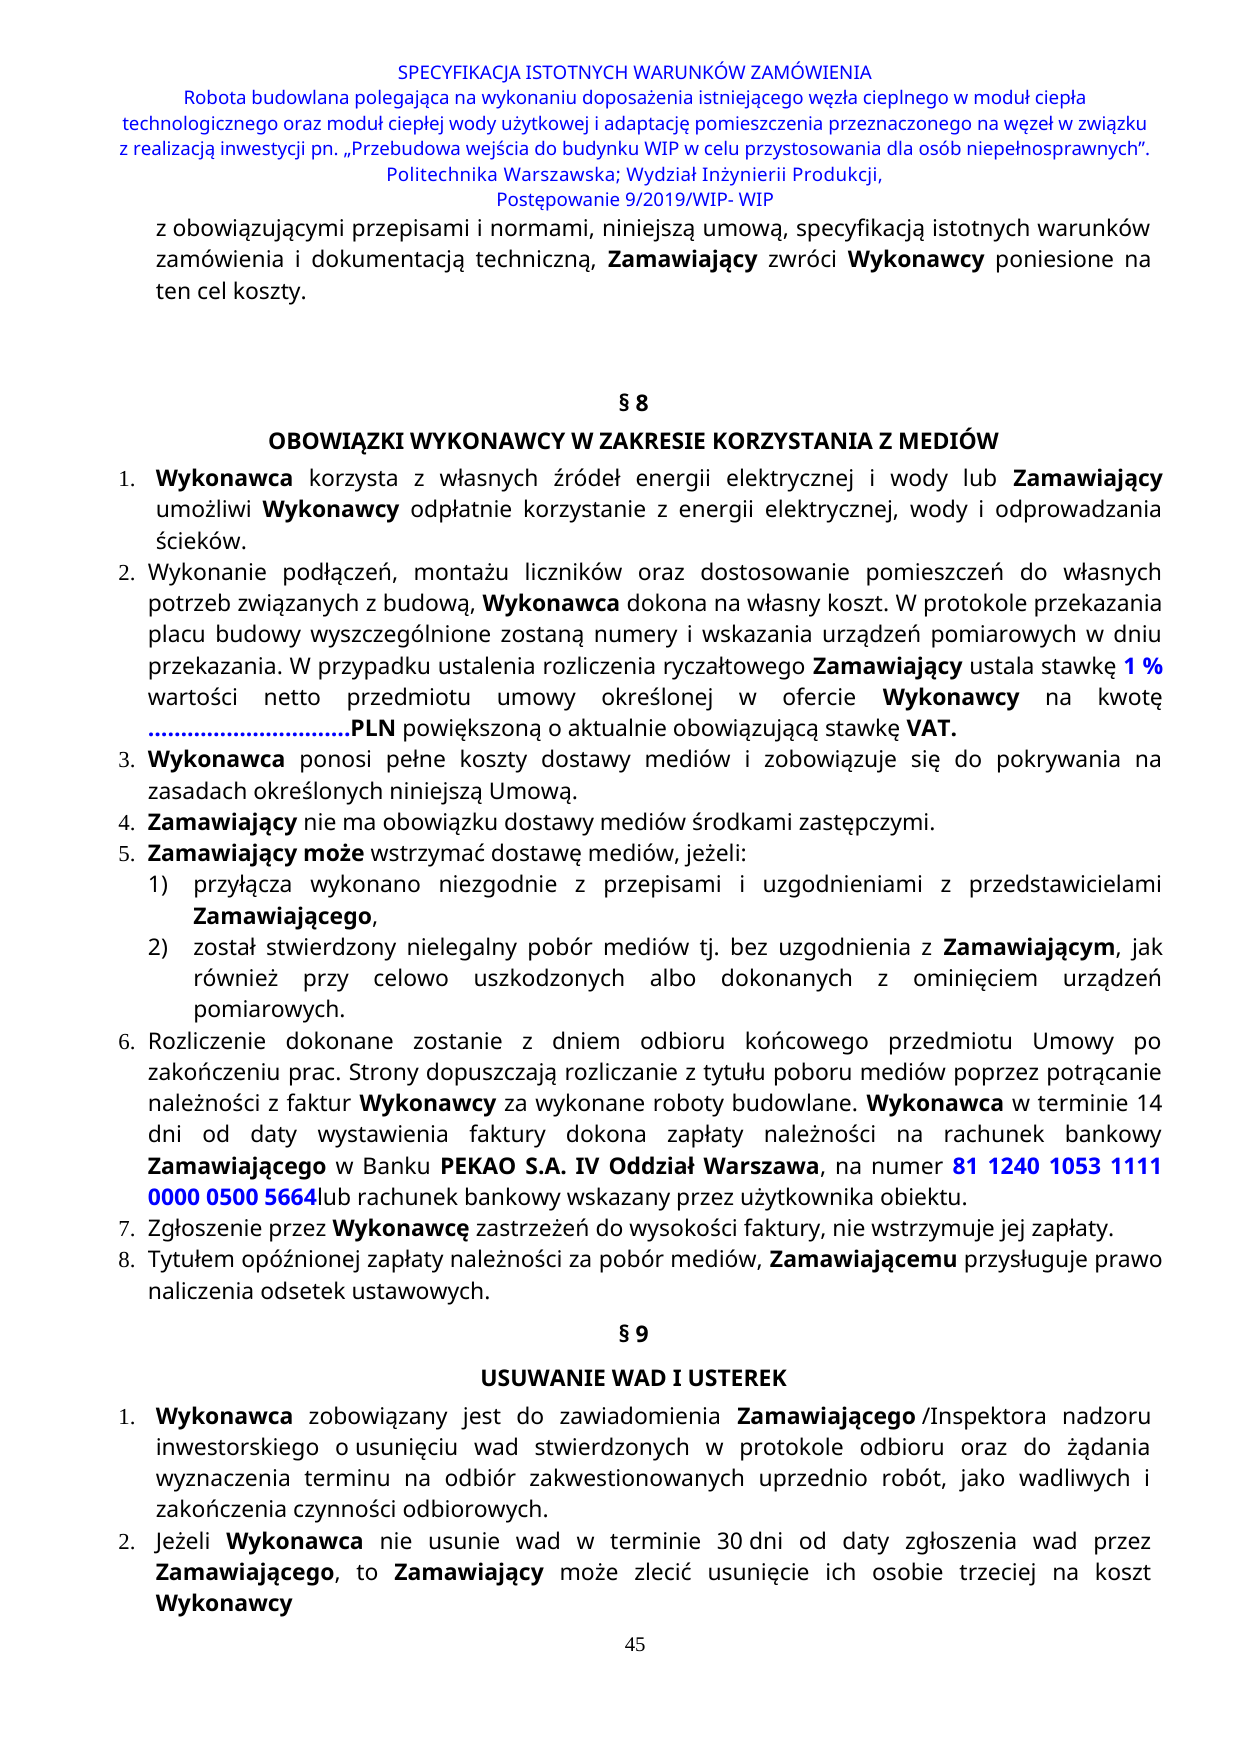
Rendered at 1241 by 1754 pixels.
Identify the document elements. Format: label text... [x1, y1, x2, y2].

list Wykonawca ponosi pełne koszty dostawy mediów i zobowiązuje się do pokrywania na zasadach określonych niniejszą Umową. [118, 743, 1163, 806]
list Tytułem opóźnionej zapłaty należności za pobór mediów, Zamawiającemu przysługuje prawo naliczenia odsetek ustawowych. [118, 1243, 1163, 1306]
list Zamawiający może wstrzymać dostawę mediów, jeżeli: [118, 837, 1163, 868]
list przyłącza wykonano niezgodnie z przepisami i uzgodnieniami z przedstawicielami Zamawiającego, [148, 868, 1163, 931]
list Wykonawca zobowiązany jest do zawiadomienia Zamawiającego /Inspektora nadzoru inwestorskiego o usunięciu wad stwierdzonych w protokole odbioru oraz do żądania wyznaczenia terminu na odbiór zakwestionowanych uprzednio robót, jako wadliwych i zakończenia czynności odbiorowych. [118, 1400, 1152, 1525]
text § 9 [118, 1318, 1149, 1350]
list Wykonanie podłączeń, montażu liczników oraz dostosowanie pomieszczeń do własnych potrzeb związanych z budową, Wykonawca dokona na własny koszt. W protokole przekazania placu budowy wyszczególnione zostaną numery i wskazania urządzeń pomiarowych w dniu przekazania. W przypadku ustalenia rozliczenia ryczałtowego Zamawiający ustala stawkę 1 % wartości netto przedmiotu umowy określonej w ofercie Wykonawcy na kwotę ………………………….PLN powiększoną o aktualnie obowiązującą stawkę VAT. [118, 556, 1163, 743]
text OBOWIĄZKI WYKONAWCY W ZAKRESIE KORZYSTANIA Z MEDIÓW [118, 425, 1149, 456]
list Zamawiający nie ma obowiązku dostawy mediów środkami zastępczymi. [118, 806, 1163, 837]
text USUWANIE WAD I USTEREK [118, 1362, 1149, 1393]
list Rozliczenie dokonane zostanie z dniem odbioru końcowego przedmiotu Umowy po zakończeniu prac. Strony dopuszczają rozliczanie z tytułu poboru mediów poprzez potrącanie należności z faktur Wykonawcy za wykonane roboty budowlane. Wykonawca w terminie 14 dni od daty wystawienia faktury dokona zapłaty należności na rachunek bankowy Zamawiającego w Banku PEKAO S.A. IV Oddział Warszawa, na numer 81 1240 1053 1111 0000 0500 5664lub rachunek bankowy wskazany przez użytkownika obiektu. [118, 1025, 1163, 1212]
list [118, 212, 1152, 306]
list Wykonawca korzysta z własnych źródeł energii elektrycznej i wody lub Zamawiający umożliwi Wykonawcy odpłatnie korzystanie z energii elektrycznej, wody i odprowadzania ścieków. [118, 462, 1163, 556]
list został stwierdzony nielegalny pobór mediów tj. bez uzgodnienia z Zamawiającym, jak również przy celowo uszkodzonych albo dokonanych z ominięciem urządzeń pomiarowych. [148, 931, 1163, 1025]
text § 8 [118, 387, 1149, 418]
list Zgłoszenie przez Wykonawcę zastrzeżeń do wysokości faktury, nie wstrzymuje jej zapłaty. [118, 1212, 1163, 1243]
list Jeżeli Wykonawca nie usunie wad w terminie 30 dni od daty zgłoszenia wad przez Zamawiającego, to Zamawiający może zlecić usunięcie ich osobie trzeciej na koszt Wykonawcy [118, 1525, 1152, 1618]
